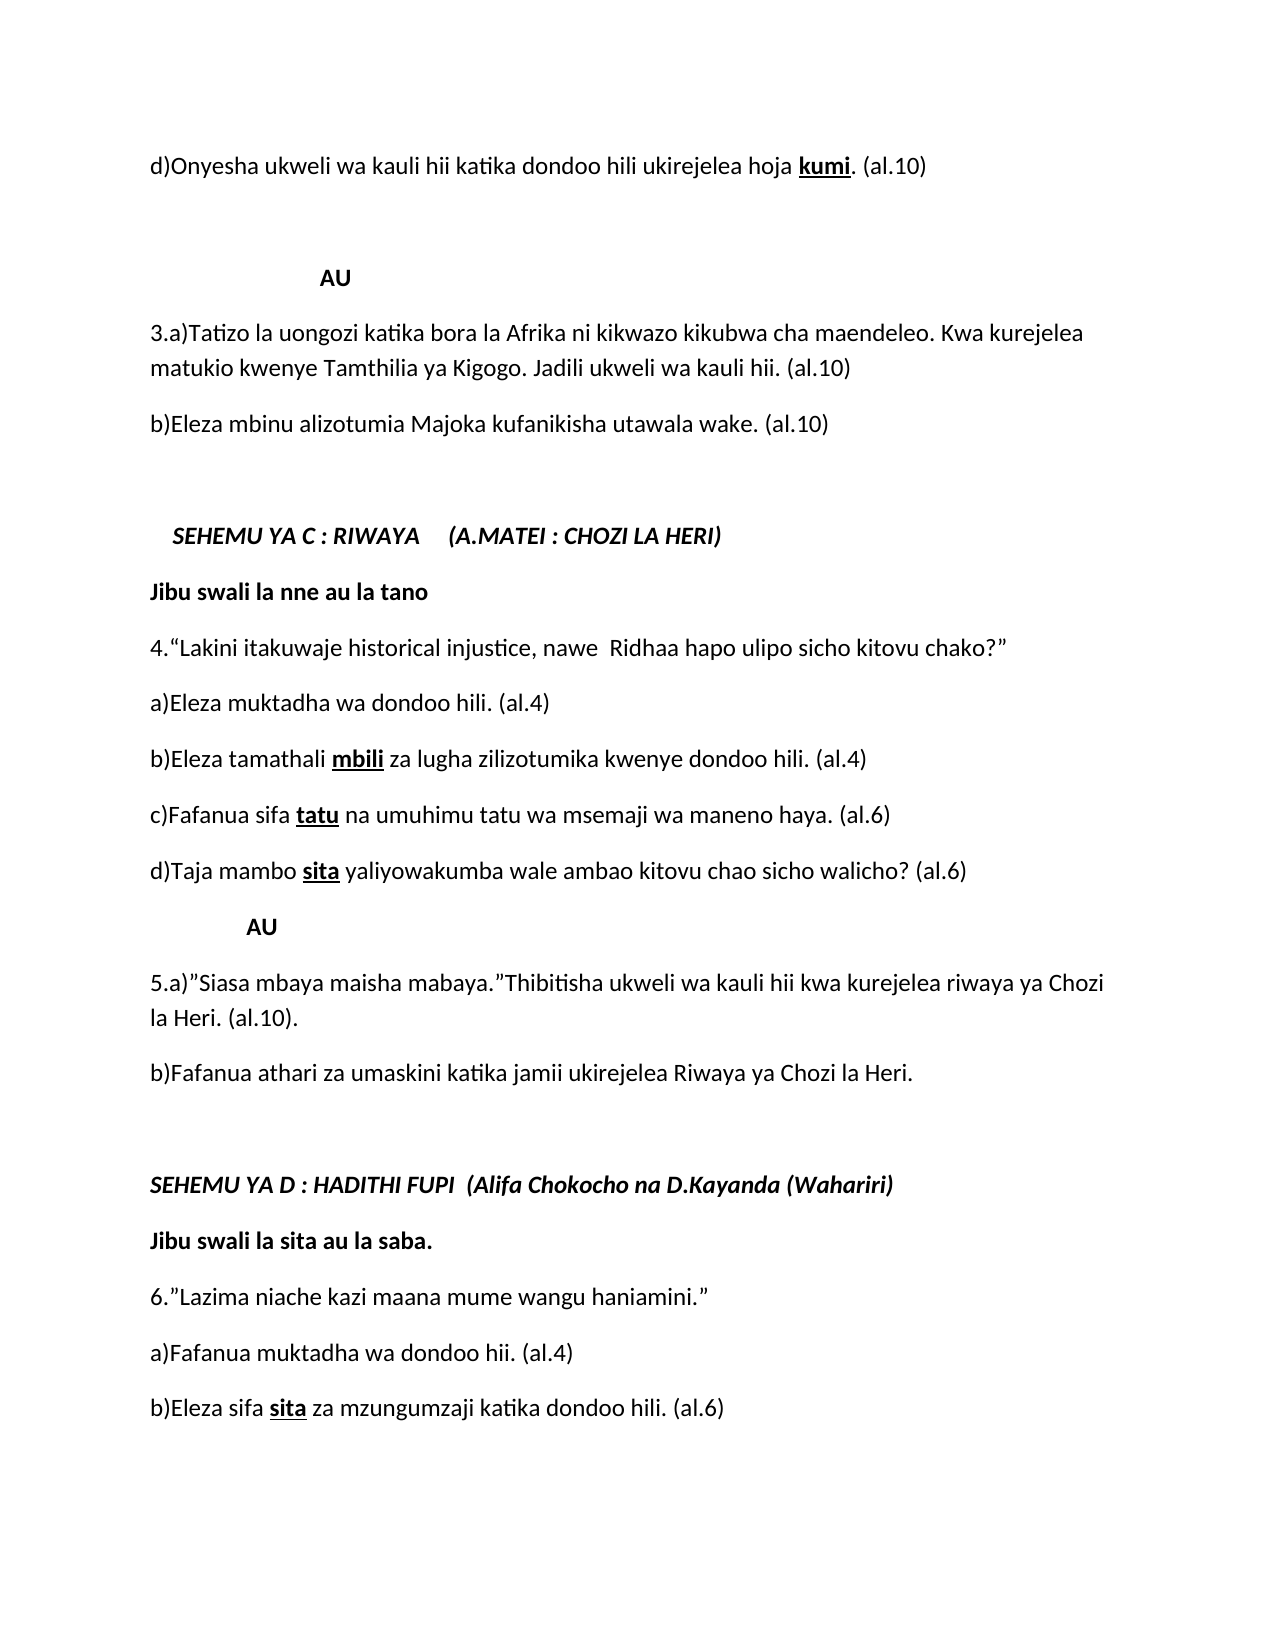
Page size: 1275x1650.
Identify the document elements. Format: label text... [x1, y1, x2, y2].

text AU [150, 262, 1125, 292]
text a)Fafanua muktadha wa dondoo hii. (al.4) [150, 1337, 1125, 1367]
text Jibu swali la sita au la saba. [150, 1225, 1125, 1256]
text c)Fafanua sifa tatu na umuhimu tatu wa msemaji wa maneno haya. (al.6) [150, 799, 1125, 830]
text AU [150, 911, 1125, 941]
text b)Eleza mbinu alizotumia Majoka kufanikisha utawala wake. (al.10) [150, 408, 1125, 439]
text 4.“Lakini itakuwaje historical injustice, nawe Ridhaa hapo ulipo sicho kitovu chako?” [150, 632, 1125, 662]
text d)Taja mambo sita yaliyowakumba wale ambao kitovu chao sicho walicho? (al.6) [150, 855, 1125, 886]
text Jibu swali la nne au la tano [150, 576, 1125, 606]
text b)Eleza sifa sita za mzungumzaji katika dondoo hili. (al.6) [150, 1392, 1125, 1423]
text b)Eleza tamathali mbili za lugha zilizotumika kwenye dondoo hili. (al.4) [150, 743, 1125, 774]
text b)Fafanua athari za umaskini katika jamii ukirejelea Riwaya ya Chozi la Heri. [150, 1057, 1125, 1088]
text 5.a)”Siasa mbaya maisha mabaya.”Thibitisha ukweli wa kauli hii kwa kurejelea riwaya ya Chozi la Heri. (al.10). [150, 967, 1125, 1032]
text SEHEMU YA D : HADITHI FUPI (Alifa Chokocho na D.Kayanda (Wahariri) [150, 1169, 1125, 1200]
text 3.a)Tatizo la uongozi katika bora la Afrika ni kikwazo kikubwa cha maendeleo. Kwa kurejelea matukio kwenye Tamthilia ya Kigogo. Jadili ukweli wa kauli hii. (al.10) [150, 317, 1125, 383]
text a)Eleza muktadha wa dondoo hili. (al.4) [150, 687, 1125, 718]
text SEHEMU YA C : RIWAYA (A.MATEI : CHOZI LA HERI) [150, 520, 1125, 551]
text d)Onyesha ukweli wa kauli hii katika dondoo hili ukirejelea hoja kumi. (al.10) [150, 150, 1125, 181]
text 6.”Lazima niache kazi maana mume wangu haniamini.” [150, 1281, 1125, 1311]
